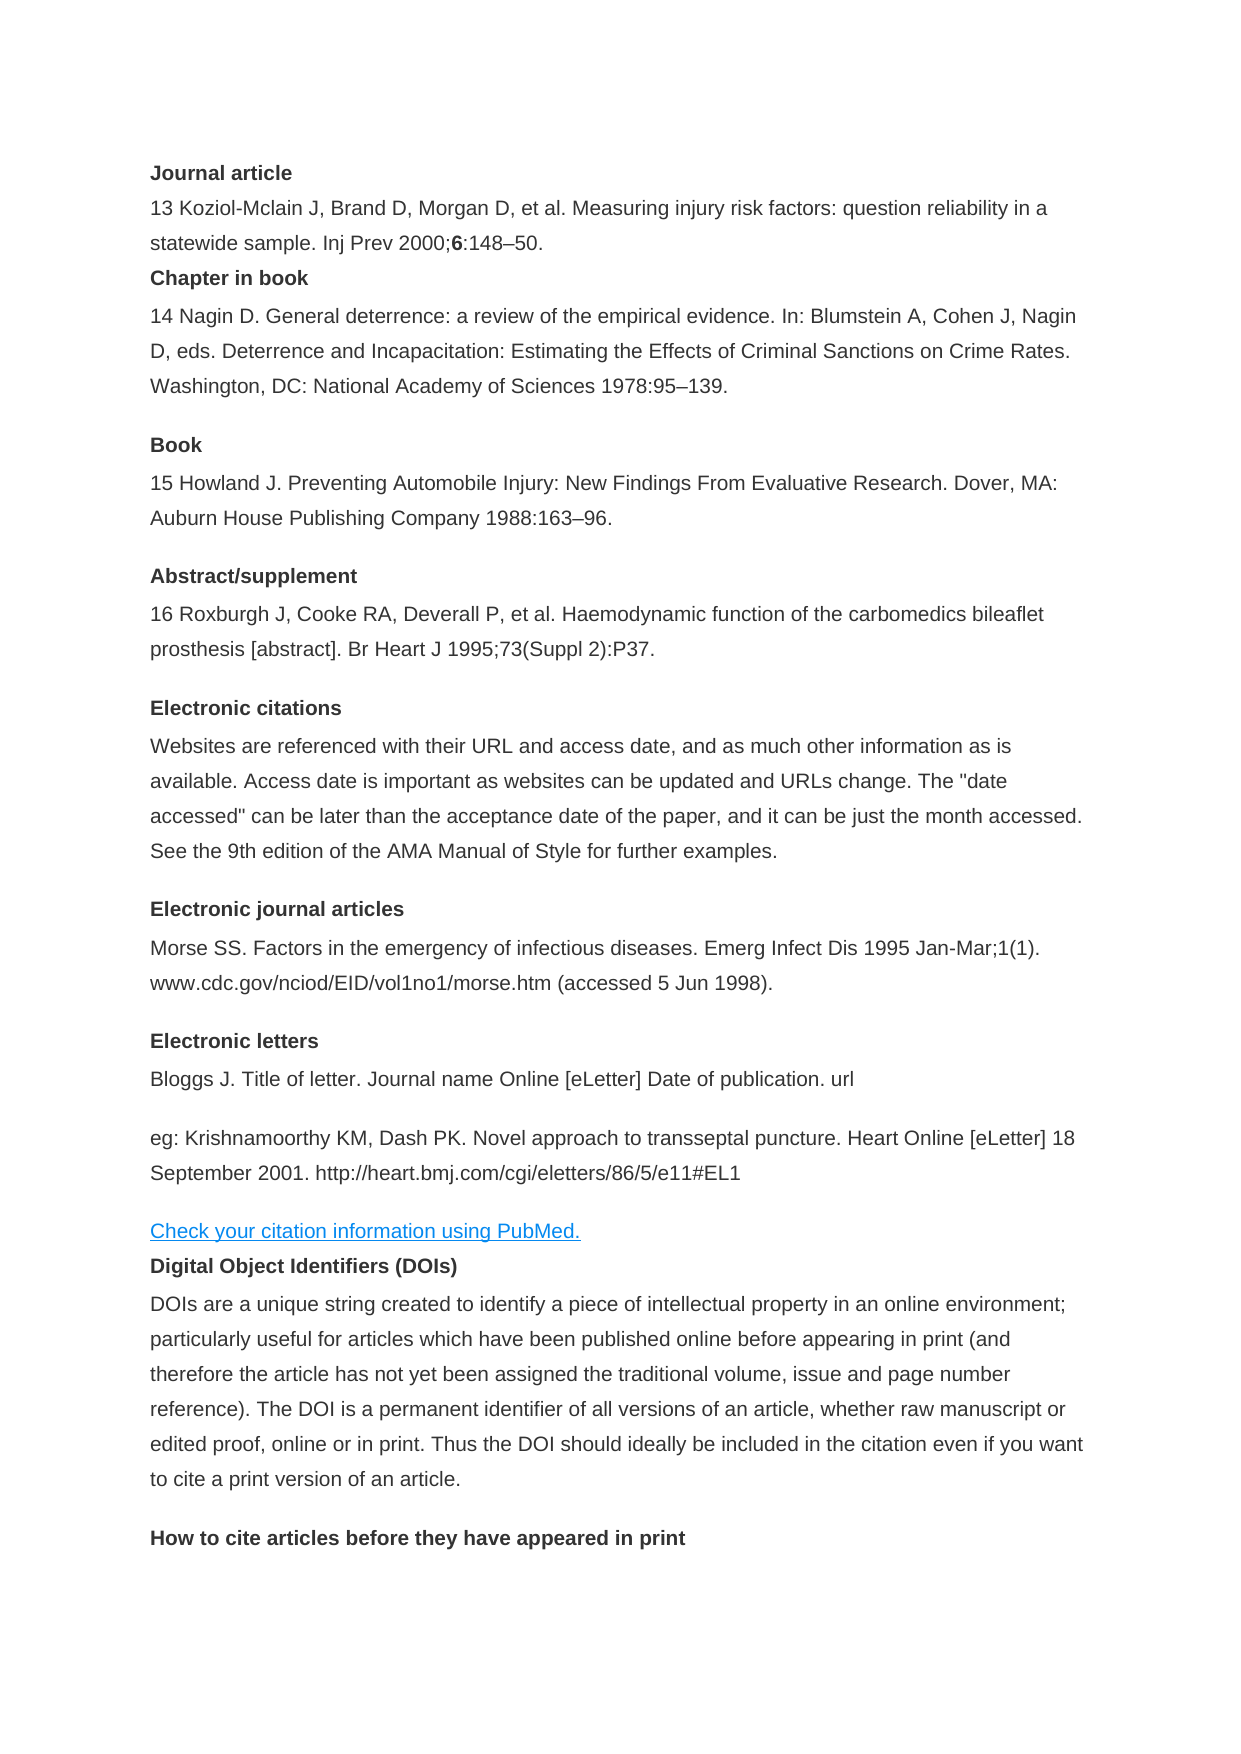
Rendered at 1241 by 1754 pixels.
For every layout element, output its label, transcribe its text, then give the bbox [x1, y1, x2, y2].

text Chapter in book [150, 255, 1090, 290]
text Abstract/supplement [150, 553, 1090, 588]
text DOIs are a unique string created to identify a piece of intellectual property in an online environment; particularly useful for articles which have been published online before appearing in print (and therefore the article has not yet been assigned the traditional volume, issue and page number reference). The DOI is a permanent identifier of all versions of an article, whether raw manuscript or edited proof, online or in print. Thus the DOI should ideally be included in the citation even if you want to cite a print version of an article. [150, 1281, 1090, 1491]
text Bloggs J. Title of letter. Journal name Online [eLetter] Date of publication. url [150, 1056, 1090, 1091]
text 15 Howland J. Preventing Automobile Injury: New Findings From Evaluative Research. Dover, MA: Auburn House Publishing Company 1988:163–96. [150, 460, 1090, 530]
text How to cite articles before they have appeared in print [150, 1514, 1090, 1549]
text Journal article [150, 150, 1090, 185]
text Websites are referenced with their URL and access date, and as much other information as is available. Access date is important as websites can be updated and URLs change. The "date accessed" can be later than the acceptance date of the paper, and it can be just the month accessed. See the 9th edition of the AMA Manual of Style for further examples. [150, 723, 1090, 863]
text Check your citation information using PubMed. [150, 1208, 1090, 1243]
text Book [150, 422, 1090, 457]
text 14 Nagin D. General deterrence: a review of the empirical evidence. In: Blumstein A, Cohen J, Nagin D, eds. Deterrence and Incapacitation: Estimating the Effects of Criminal Sanctions on Crime Rates. Washington, DC: National Academy of Sciences 1978:95–139. [150, 293, 1090, 398]
text eg: Krishnamoorthy KM, Dash PK. Novel approach to transseptal puncture. Heart Online [eLetter] 18 September 2001. http://heart.bmj.com/cgi/eletters/86/5/e11#EL1 [150, 1114, 1090, 1184]
text Electronic letters [150, 1018, 1090, 1053]
text Digital Object Identifiers (DOIs) [150, 1243, 1090, 1278]
text Electronic citations [150, 685, 1090, 720]
text 13 Koziol-Mclain J, Brand D, Morgan D, et al. Measuring injury risk factors: question reliability in a statewide sample. Inj Prev 2000;6:148–50. [150, 185, 1090, 255]
text Electronic journal articles [150, 886, 1090, 921]
text 16 Roxburgh J, Cooke RA, Deverall P, et al. Haemodynamic function of the carbomedics bileaflet prosthesis [abstract]. Br Heart J 1995;73(Suppl 2):P37. [150, 591, 1090, 661]
text Morse SS. Factors in the emergency of infectious diseases. Emerg Infect Dis 1995 Jan-Mar;1(1). www.cdc.gov/nciod/EID/vol1no1/morse.htm (accessed 5 Jun 1998). [150, 924, 1090, 994]
